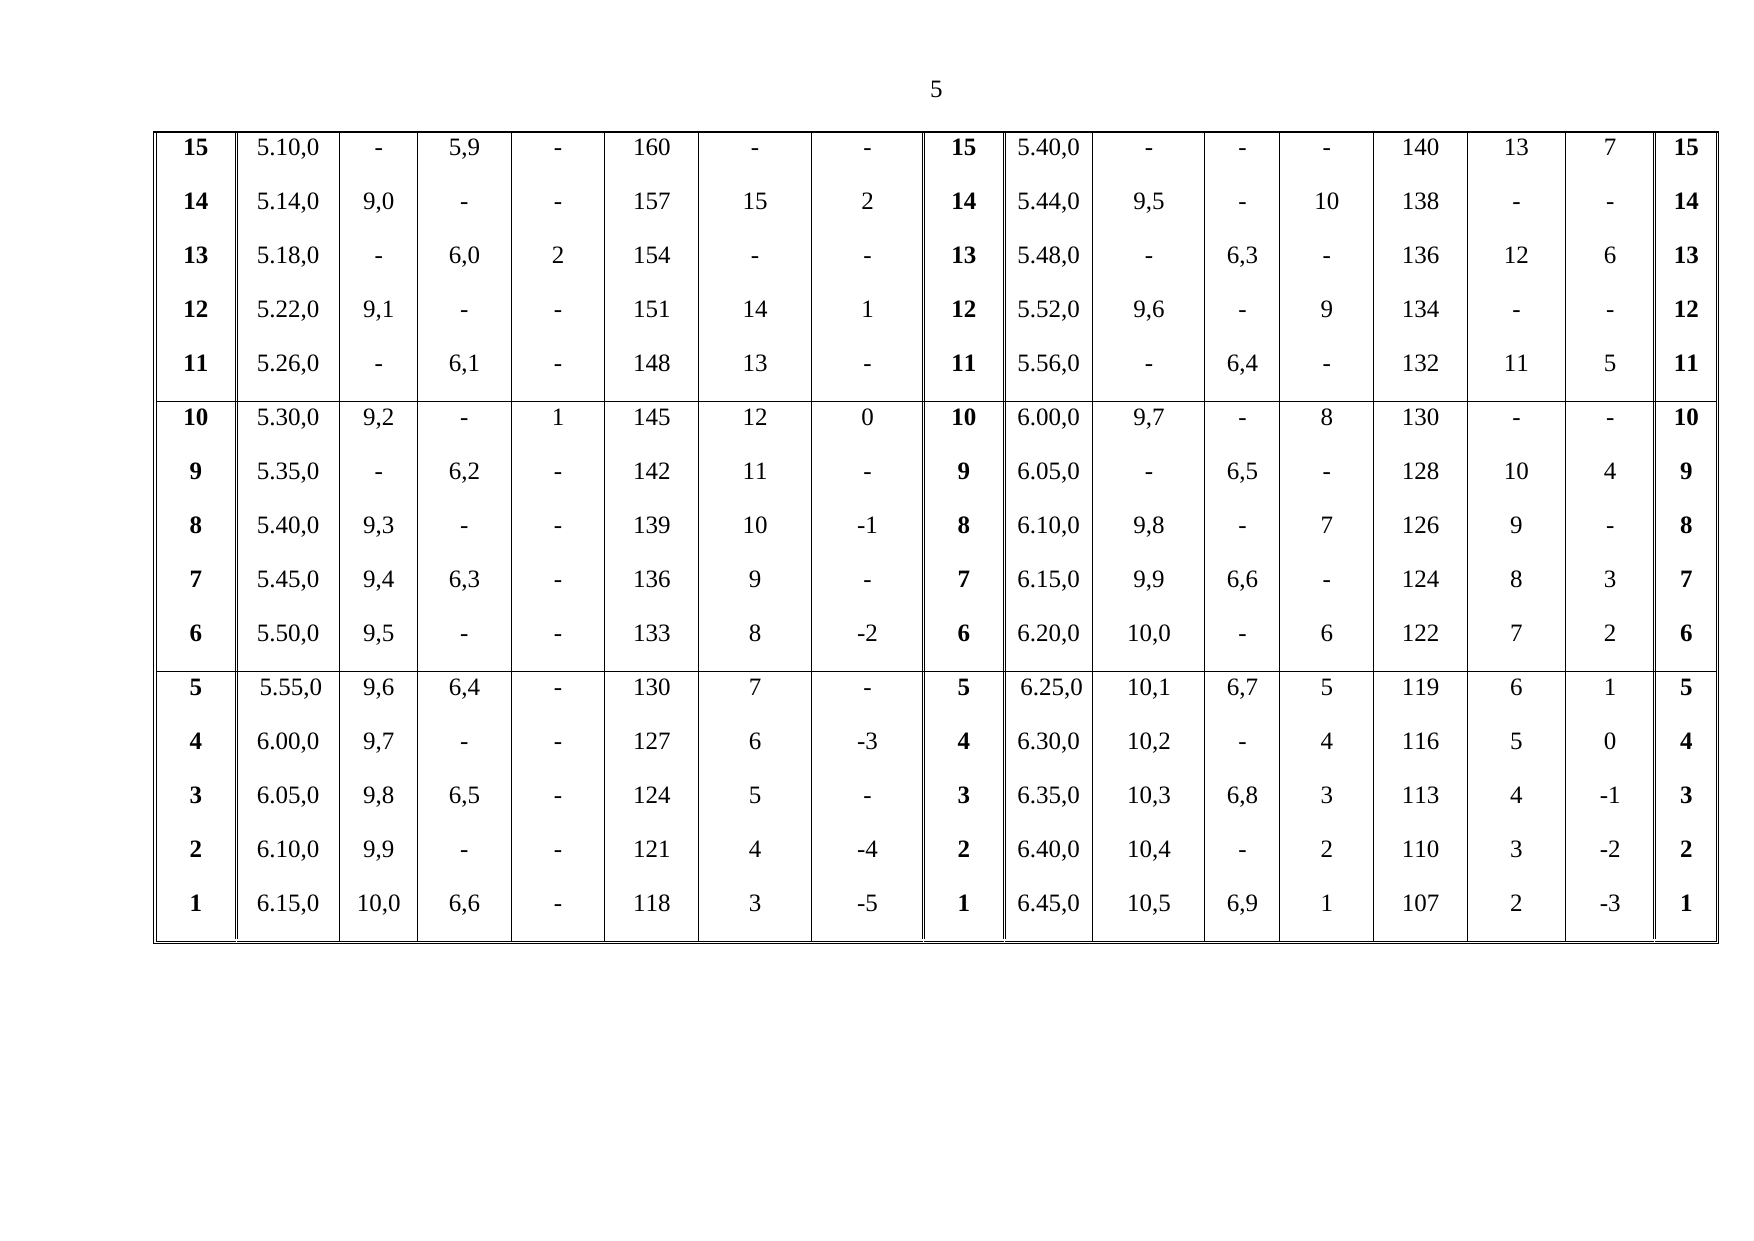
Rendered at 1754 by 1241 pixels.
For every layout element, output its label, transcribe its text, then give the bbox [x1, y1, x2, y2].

table_cell 7 - 6 - 5 [1566, 133, 1653, 401]
table_cell - 6,2 - 6,3 - [418, 402, 511, 671]
table_cell 5.10,0 5.14,0 5.18,0 5.22,0 5.26,0 [238, 133, 339, 401]
table_cell - 4 - 3 2 [1566, 402, 1653, 671]
table_cell 6,4 - 6,5 - 6,6 [418, 672, 511, 941]
table_cell 15 14 13 12 11 [925, 133, 1003, 401]
table_cell 12 11 10 9 8 [699, 402, 811, 671]
table_cell 10 9 8 7 6 [157, 402, 235, 671]
table_cell - 2 - 1 - [812, 133, 922, 401]
table_cell - - 2 - - [512, 133, 604, 401]
table_cell 5 4 3 2 1 [1280, 672, 1373, 941]
table_cell 5.55,0 6.00,0 6.05,0 6.10,0 6.15,0 [236, 672, 339, 941]
table_cell 140 138 136 134 132 [1374, 133, 1467, 401]
table_cell 9,6 9,7 9,8 9,9 10,0 [340, 672, 417, 941]
table_cell 9,7 - 9,8 9,9 10,0 [1093, 402, 1204, 671]
table_cell 145 142 139 136 133 [605, 402, 698, 671]
table_cell - - - - - [512, 672, 604, 941]
table_cell 119 116 113 110 107 [1374, 672, 1467, 941]
table_cell 1 - - - - [512, 402, 604, 671]
table_cell 10,1 10,2 10,3 10,4 10,5 [1093, 672, 1204, 941]
table_cell 160 157 154 151 148 [605, 133, 698, 401]
table_cell - 9,0 - 9,1 - [340, 133, 417, 401]
table_cell 15 14 13 12 11 [1656, 133, 1716, 401]
table_cell 5 4 3 2 1 [157, 672, 236, 941]
table_cell 5.40,0 5.44,0 5.48,0 5.52,0 5.56,0 [1006, 133, 1092, 401]
table_cell 5 4 3 2 1 [924, 672, 1004, 941]
table_cell 5,9 - 6,0 - 6,1 [418, 133, 511, 401]
table_cell 8 - 7 - 6 [1280, 402, 1373, 671]
table_cell - - 6,3 - 6,4 [1205, 133, 1279, 401]
table_cell 10 9 8 7 6 [925, 402, 1003, 671]
table_cell 6.25,0 6.30,0 6.35,0 6.40,0 6.45,0 [1004, 672, 1092, 941]
table_cell 0 - -1 - -2 [812, 402, 922, 671]
table_cell - 6,5 - 6,6 - [1205, 402, 1279, 671]
table_cell - 9,5 - 9,6 - [1093, 133, 1204, 401]
table_cell 130 128 126 124 122 [1374, 402, 1467, 671]
table_cell - 10 - 9 - [1280, 133, 1373, 401]
table_cell 15 14 13 12 11 [157, 133, 235, 401]
table_cell 130 127 124 121 118 [605, 672, 698, 941]
table_cell - 15 - 14 13 [699, 133, 811, 401]
table_cell 7 6 5 4 3 [699, 672, 811, 941]
table_cell 6.00,0 6.05,0 6.10,0 6.15,0 6.20,0 [1006, 402, 1092, 671]
table_cell 13 - 12 - 11 [1468, 133, 1565, 401]
table_cell 5 4 3 2 1 [1655, 672, 1716, 941]
table_cell - -3 - -4 -5 [812, 672, 923, 941]
table_cell 6 5 4 3 2 [1468, 672, 1565, 941]
table_cell 5.30,0 5.35,0 5.40,0 5.45,0 5.50,0 [238, 402, 339, 671]
table_cell 1 0 -1 -2 -3 [1566, 672, 1655, 941]
table_cell 10 9 8 7 6 [1656, 402, 1716, 671]
table_cell 6,7 - 6,8 - 6,9 [1205, 672, 1279, 941]
table_cell - 10 9 8 7 [1468, 402, 1565, 671]
table_cell 9,2 - 9,3 9,4 9,5 [340, 402, 417, 671]
